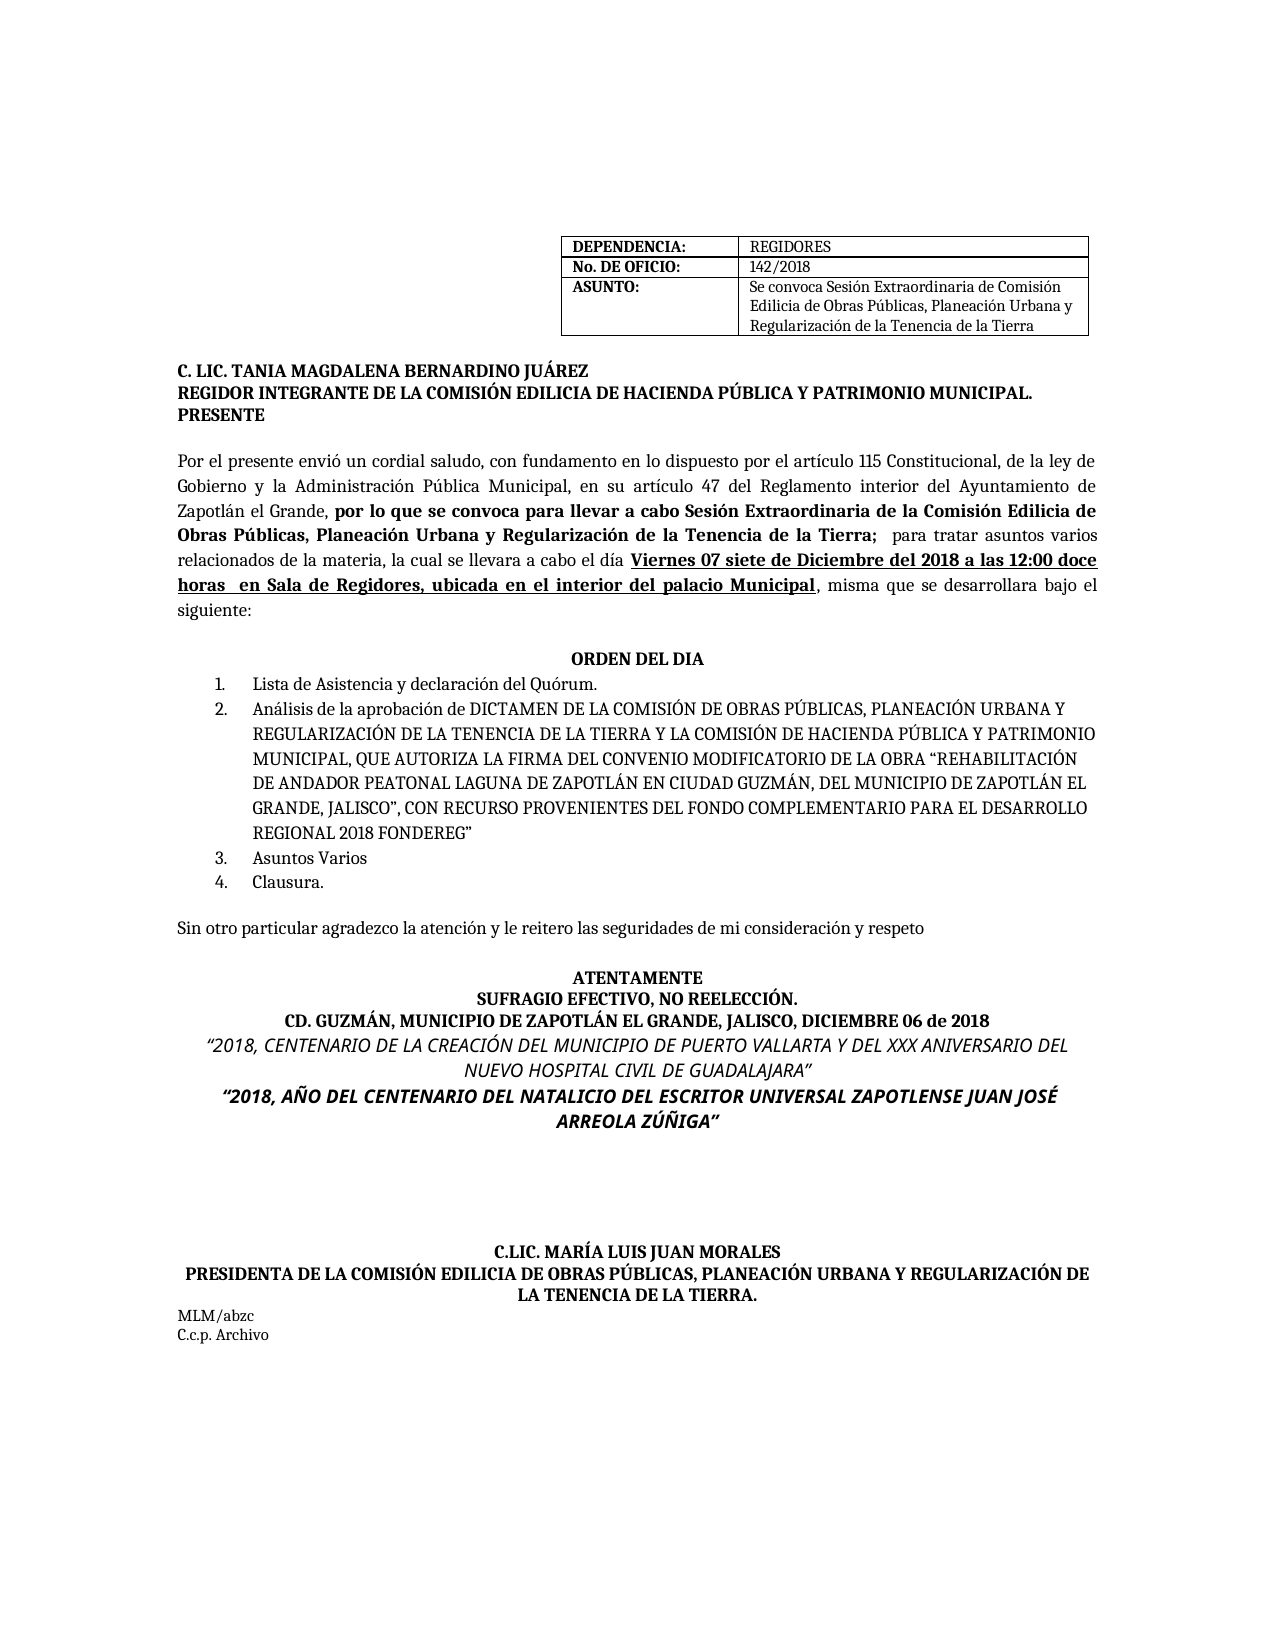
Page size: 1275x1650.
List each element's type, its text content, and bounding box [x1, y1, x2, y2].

text PRESIDENTA DE LA COMISIÓN EDILICIA DE OBRAS PÚBLICAS, PLANEACIÓN URBANA Y REGULARIZACIÓN DE LA TENENCIA DE LA TIERRA. [177, 1263, 1098, 1306]
list Análisis de la aprobación de DICTAMEN DE LA COMISIÓN DE OBRAS PÚBLICAS, PLANEACIÓN URBANA Y REGULARIZACIÓN DE LA TENENCIA DE LA TIERRA Y LA COMISIÓN DE HACIENDA PÚBLICA Y PATRIMONIO MUNICIPAL, QUE AUTORIZA LA FIRMA DEL CONVENIO MODIFICATORIO DE LA OBRA “REHABILITACIÓN DE ANDADOR PEATONAL LAGUNA DE ZAPOTLÁN EN CIUDAD GUZMÁN, DEL MUNICIPIO DE ZAPOTLÁN EL GRANDE, JALISCO”, CON RECURSO PROVENIENTES DEL FONDO COMPLEMENTARIO PARA EL DESARROLLO REGIONAL 2018 FONDEREG” [215, 698, 1098, 844]
text C.LIC. MARÍA LUIS JUAN MORALES [177, 1242, 1098, 1263]
text C.c.p. Archivo [177, 1326, 1098, 1345]
table_header REGIDORES [739, 237, 1088, 256]
text ORDEN DEL DIA [177, 649, 1098, 670]
text PRESENTE [177, 404, 1098, 426]
text Por el presente envió un cordial saludo, con fundamento en lo dispuesto por el artículo 115 Constitucional, de la ley de Gobierno y la Administración Pública Municipal, en su artículo 47 del Reglamento interior del Ayuntamiento de Zapotlán el Grande, por lo que se convoca para llevar a cabo Sesión Extraordinaria de la Comisión Edilicia de Obras Públicas, Planeación Urbana y Regularización de la Tenencia de la Tierra; para tratar asuntos varios relacionados de la materia, la cual se llevara a cabo el día Viernes 07 siete de Diciembre del 2018 a las 12:00 doce horas en Sala de Regidores, ubicada en el interior del palacio Municipal, misma que se desarrollara bajo el siguiente: [177, 451, 1098, 621]
text ATENTAMENTE [177, 967, 1098, 989]
text REGIDOR INTEGRANTE DE LA COMISIÓN EDILICIA DE HACIENDA PÚBLICA Y PATRIMONIO MUNICIPAL. [177, 383, 1098, 404]
text MLM/abzc [177, 1306, 1098, 1326]
text CD. GUZMÁN, MUNICIPIO DE ZAPOTLÁN EL GRANDE, JALISCO, DICIEMBRE 06 de 2018 [177, 1010, 1098, 1032]
table_cell 142/2018 [739, 258, 1088, 277]
table_cell No. DE OFICIO: [562, 258, 738, 277]
table_header DEPENDENCIA: [562, 237, 738, 256]
list Clausura. [215, 872, 1098, 893]
list Asuntos Varios [215, 847, 1098, 869]
text C. LIC. TANIA MAGDALENA BERNARDINO JUÁREZ [177, 361, 1098, 383]
table_cell ASUNTO: [562, 278, 738, 335]
text “2018, AÑO DEL CENTENARIO DEL NATALICIO DEL ESCRITOR UNIVERSAL ZAPOTLENSE JUAN JOSÉ ARREOLA ZÚÑIGA” [177, 1083, 1098, 1134]
list Lista de Asistencia y declaración del Quórum. [215, 674, 1098, 695]
text “2018, CENTENARIO DE LA CREACIÓN DEL MUNICIPIO DE PUERTO VALLARTA Y DEL XXX ANIVERSARIO DEL NUEVO HOSPITAL CIVIL DE GUADALAJARA” [177, 1032, 1098, 1083]
text SUFRAGIO EFECTIVO, NO REELECCIÓN. [177, 989, 1098, 1010]
text Sin otro particular agradezco la atención y le reitero las seguridades de mi consideración y respeto [177, 918, 1098, 939]
table_cell Se convoca Sesión Extraordinaria de Comisión Edilicia de Obras Públicas, Planeación Urbana y Regularización de la Tenencia de la Tierra [739, 278, 1088, 335]
